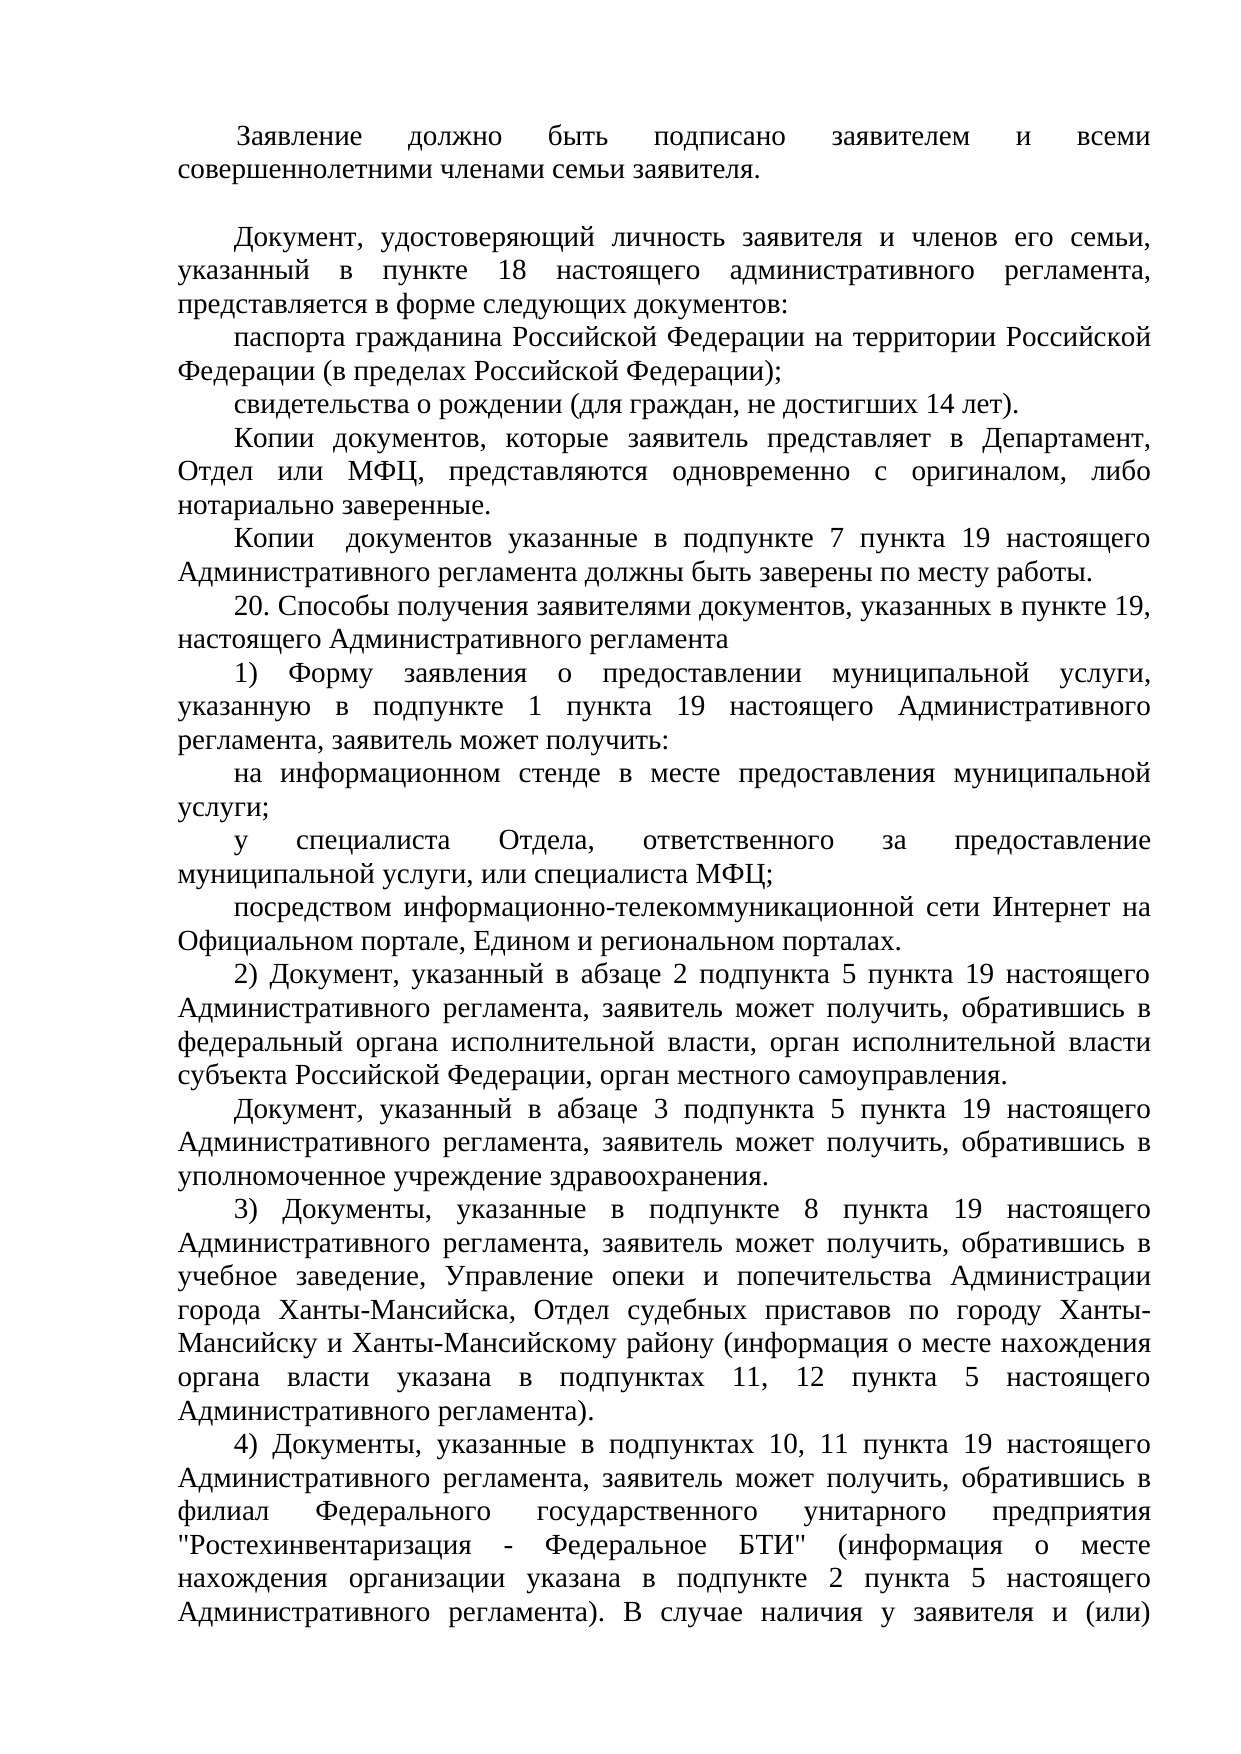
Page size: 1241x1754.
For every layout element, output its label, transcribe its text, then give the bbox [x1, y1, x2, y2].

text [177, 1426, 1152, 1627]
text посредством информационно-телекоммуникационной сети Интернет на Официальном портале, Едином и региональном порталах. [177, 889, 1152, 957]
text 2) Документ, указанный в абзаце 2 подпункта 5 пункта 19 настоящего Административного регламента, заявитель может получить, обратившись в федеральный органа исполнительной власти, орган исполнительной власти субъекта Российской Федерации, орган местного самоуправления. [177, 957, 1152, 1091]
text 3) Документы, указанные в подпункте 8 пункта 19 настоящего Административного регламента, заявитель может получить, обратившись в учебное заведение, Управление опеки и попечительства Администрации города Ханты-Мансийска, Отдел судебных приставов по городу Ханты-Мансийску и Ханты-Мансийскому району (информация о месте нахождения органа власти указана в подпунктах 11, 12 пункта 5 настоящего Административного регламента). [177, 1191, 1152, 1426]
text у специалиста Отдела, ответственного за предоставление муниципальной услуги, или специалиста МФЦ; [177, 822, 1152, 889]
text 1) Форму заявления о предоставлении муниципальной услуги, указанную в подпункте 1 пункта 19 настоящего Административного регламента, заявитель может получить: [177, 655, 1152, 755]
text паспорта гражданина Российской Федерации на территории Российской Федерации (в пределах Российской Федерации); [177, 319, 1152, 386]
text Заявление должно быть подписано заявителем и всеми совершеннолетними членами семьи заявителя. [177, 118, 1152, 185]
text свидетельства о рождении (для граждан, не достигших 14 лет). [177, 386, 1152, 420]
text Копии документов указанные в подпункте 7 пункта 19 настоящего Административного регламента должны быть заверены по месту работы. [177, 521, 1152, 588]
text Документ, указанный в абзаце 3 подпункта 5 пункта 19 настоящего Административного регламента, заявитель может получить, обратившись в уполномоченное учреждение здравоохранения. [177, 1091, 1152, 1191]
text Копии документов, которые заявитель представляет в Департамент, Отдел или МФЦ, представляются одновременно с оригиналом, либо нотариально заверенные. [177, 420, 1152, 521]
text Документ, удостоверяющий личность заявителя и членов его семьи, указанный в пункте 18 настоящего административного регламента, представляется в форме следующих документов: [177, 219, 1152, 319]
text на информационном стенде в месте предоставления муниципальной услуги; [177, 755, 1152, 822]
text 20. Способы получения заявителями документов, указанных в пункте 19, настоящего Административного регламента [177, 588, 1152, 655]
